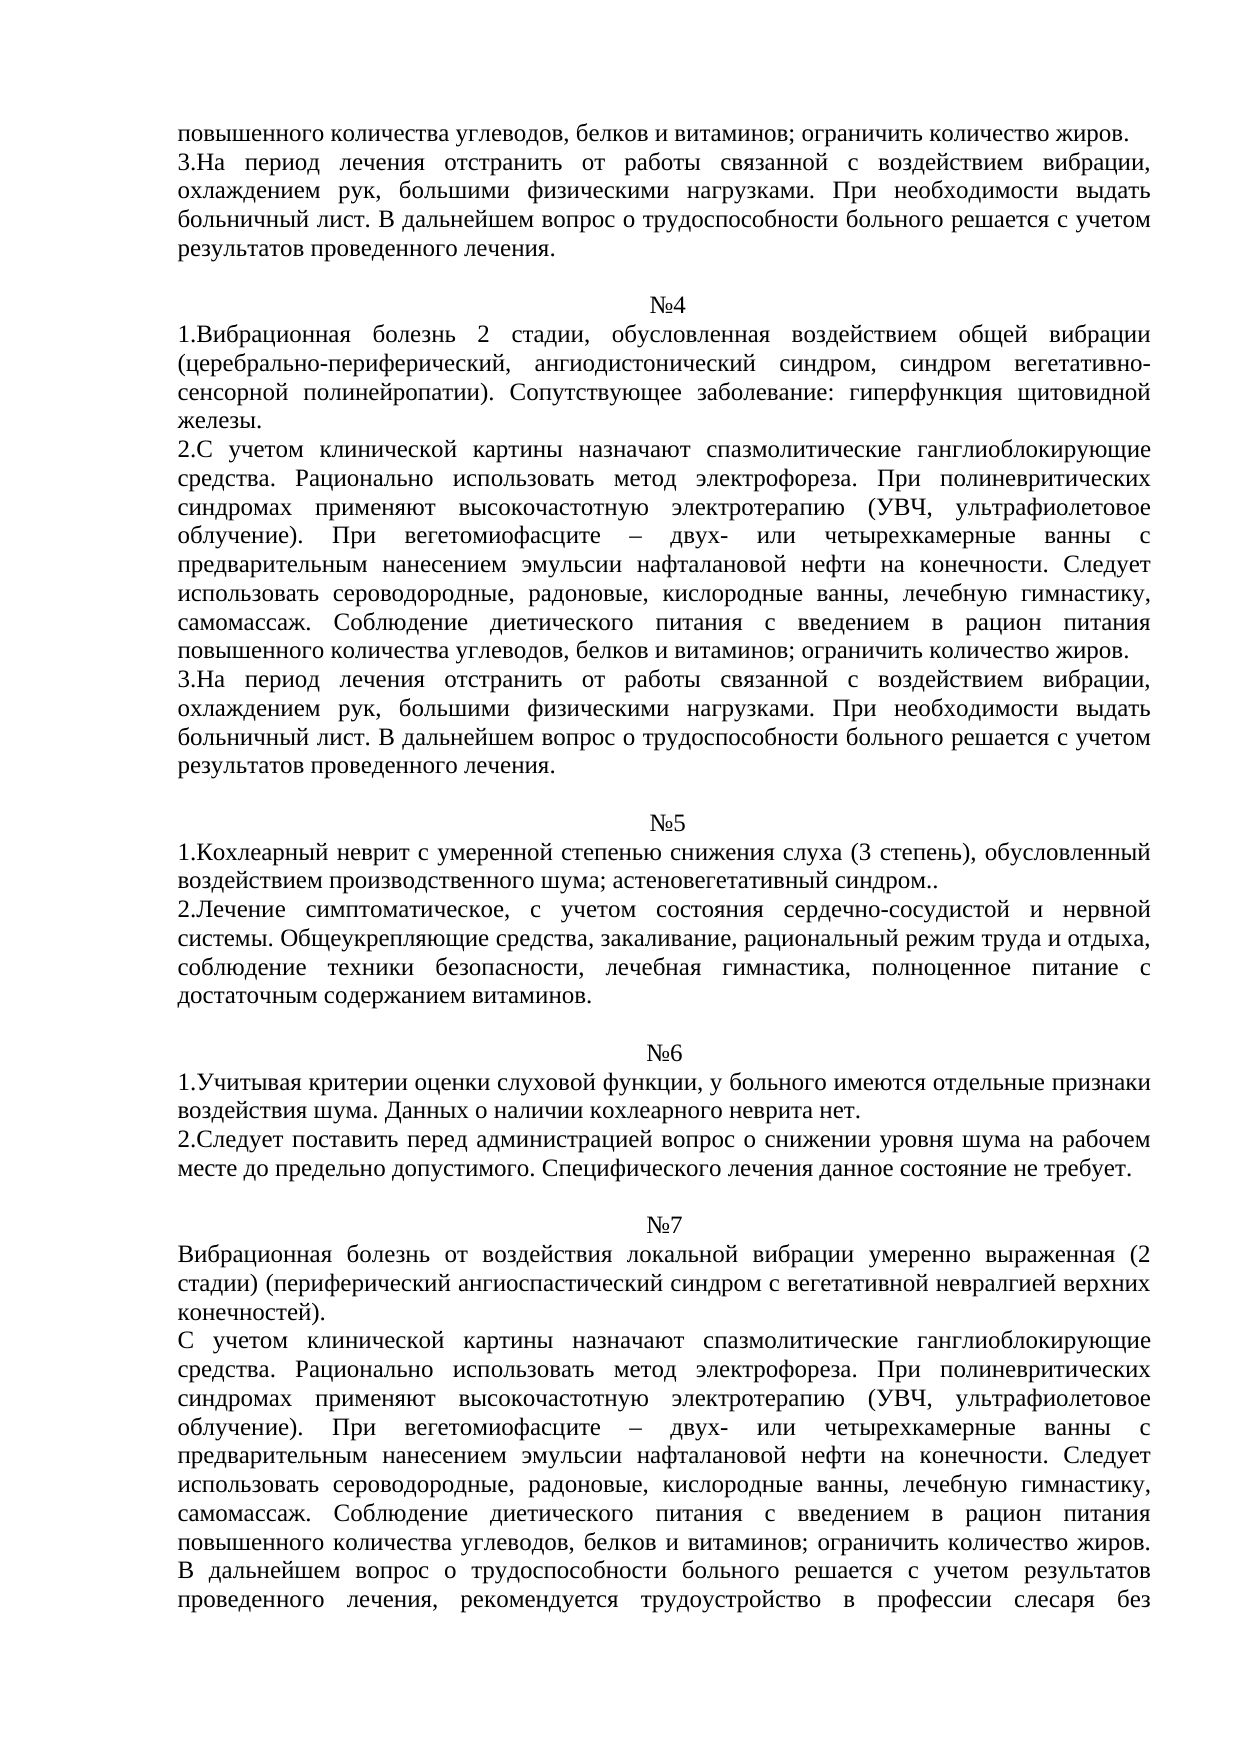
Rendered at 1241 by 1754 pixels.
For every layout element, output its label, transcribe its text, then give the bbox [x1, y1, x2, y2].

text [177, 1326, 1152, 1613]
text №7 [177, 1211, 1152, 1239]
text №4 [177, 291, 1152, 319]
text 1.Кохлеарный неврит с умеренной степенью снижения слуха (3 степень), обусловленный воздействием производственного шума; астеновегетативный синдром.. [177, 837, 1152, 894]
text №6 [177, 1038, 1152, 1067]
text 1.Учитывая критерии оценки слуховой функции, у больного имеются отдельные признаки воздействия шума. Данных о наличии кохлеарного неврита нет. [177, 1067, 1152, 1124]
text 2.Следует поставить перед администрацией вопрос о снижении уровня шума на рабочем месте до предельно допустимого. Специфического лечения данное состояние не требует. [177, 1124, 1152, 1182]
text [177, 118, 1152, 147]
text 3.На период лечения отстранить от работы связанной с воздействием вибрации, охлаждением рук, большими физическими нагрузками. При необходимости выдать больничный лист. В дальнейшем вопрос о трудоспособности больного решается с учетом результатов проведенного лечения. [177, 147, 1152, 262]
text Вибрационная болезнь от воздействия локальной вибрации умеренно выраженная (2 стадии) (периферический ангиоспастический синдром с вегетативной невралгией верхних конечностей). [177, 1239, 1152, 1326]
text №5 [177, 808, 1152, 837]
text 2.Лечение симптоматическое, с учетом состояния сердечно-сосудистой и нервной системы. Общеукрепляющие средства, закаливание, рациональный режим труда и отдыха, соблюдение техники безопасности, лечебная гимнастика, полноценное питание с достаточным содержанием витаминов. [177, 894, 1152, 1009]
text 1.Вибрационная болезнь 2 стадии, обусловленная воздействием общей вибрации (церебрально-периферический, ангиодистонический синдром, синдром вегетативно-сенсорной полинейропатии). Сопутствующее заболевание: гиперфункция щитовидной железы. [177, 319, 1152, 434]
text 3.На период лечения отстранить от работы связанной с воздействием вибрации, охлаждением рук, большими физическими нагрузками. При необходимости выдать больничный лист. В дальнейшем вопрос о трудоспособности больного решается с учетом результатов проведенного лечения. [177, 664, 1152, 779]
